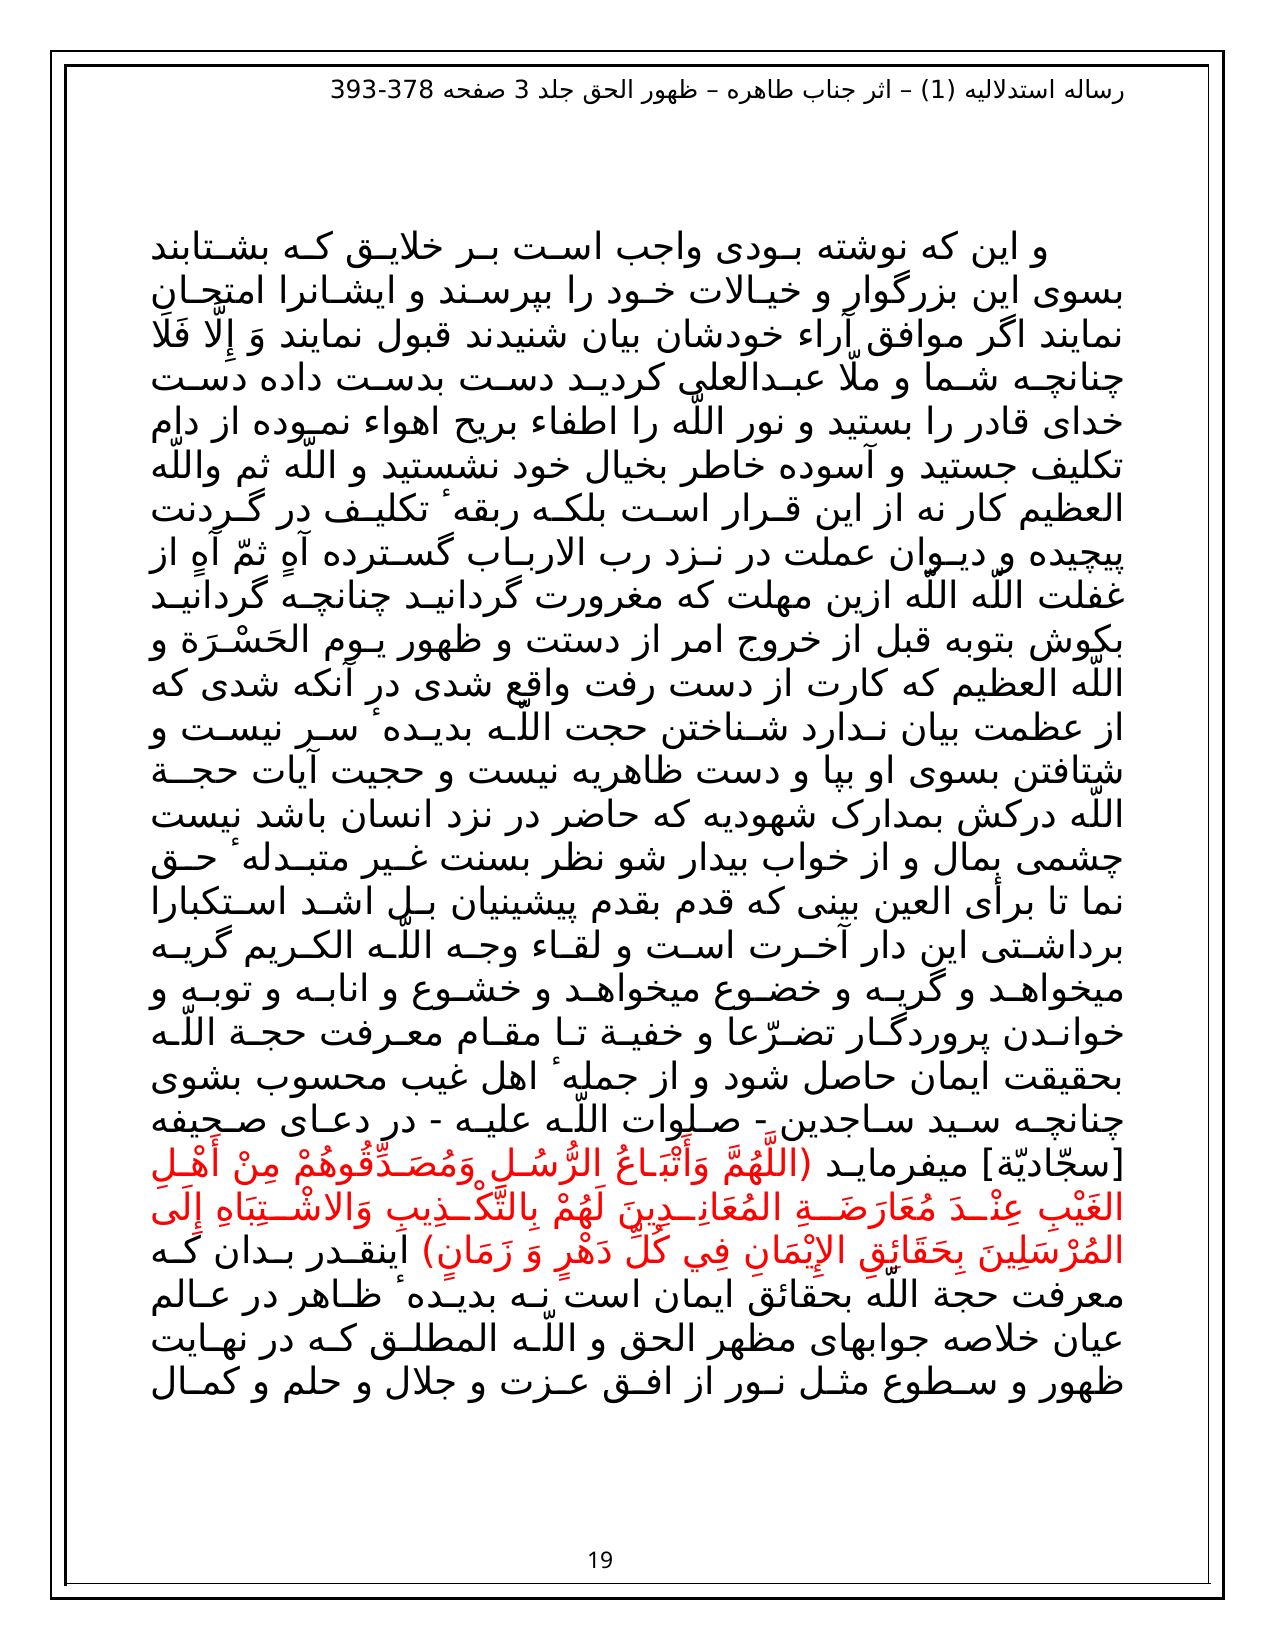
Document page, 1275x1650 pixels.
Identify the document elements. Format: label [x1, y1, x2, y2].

text [150, 225, 1125, 1403]
